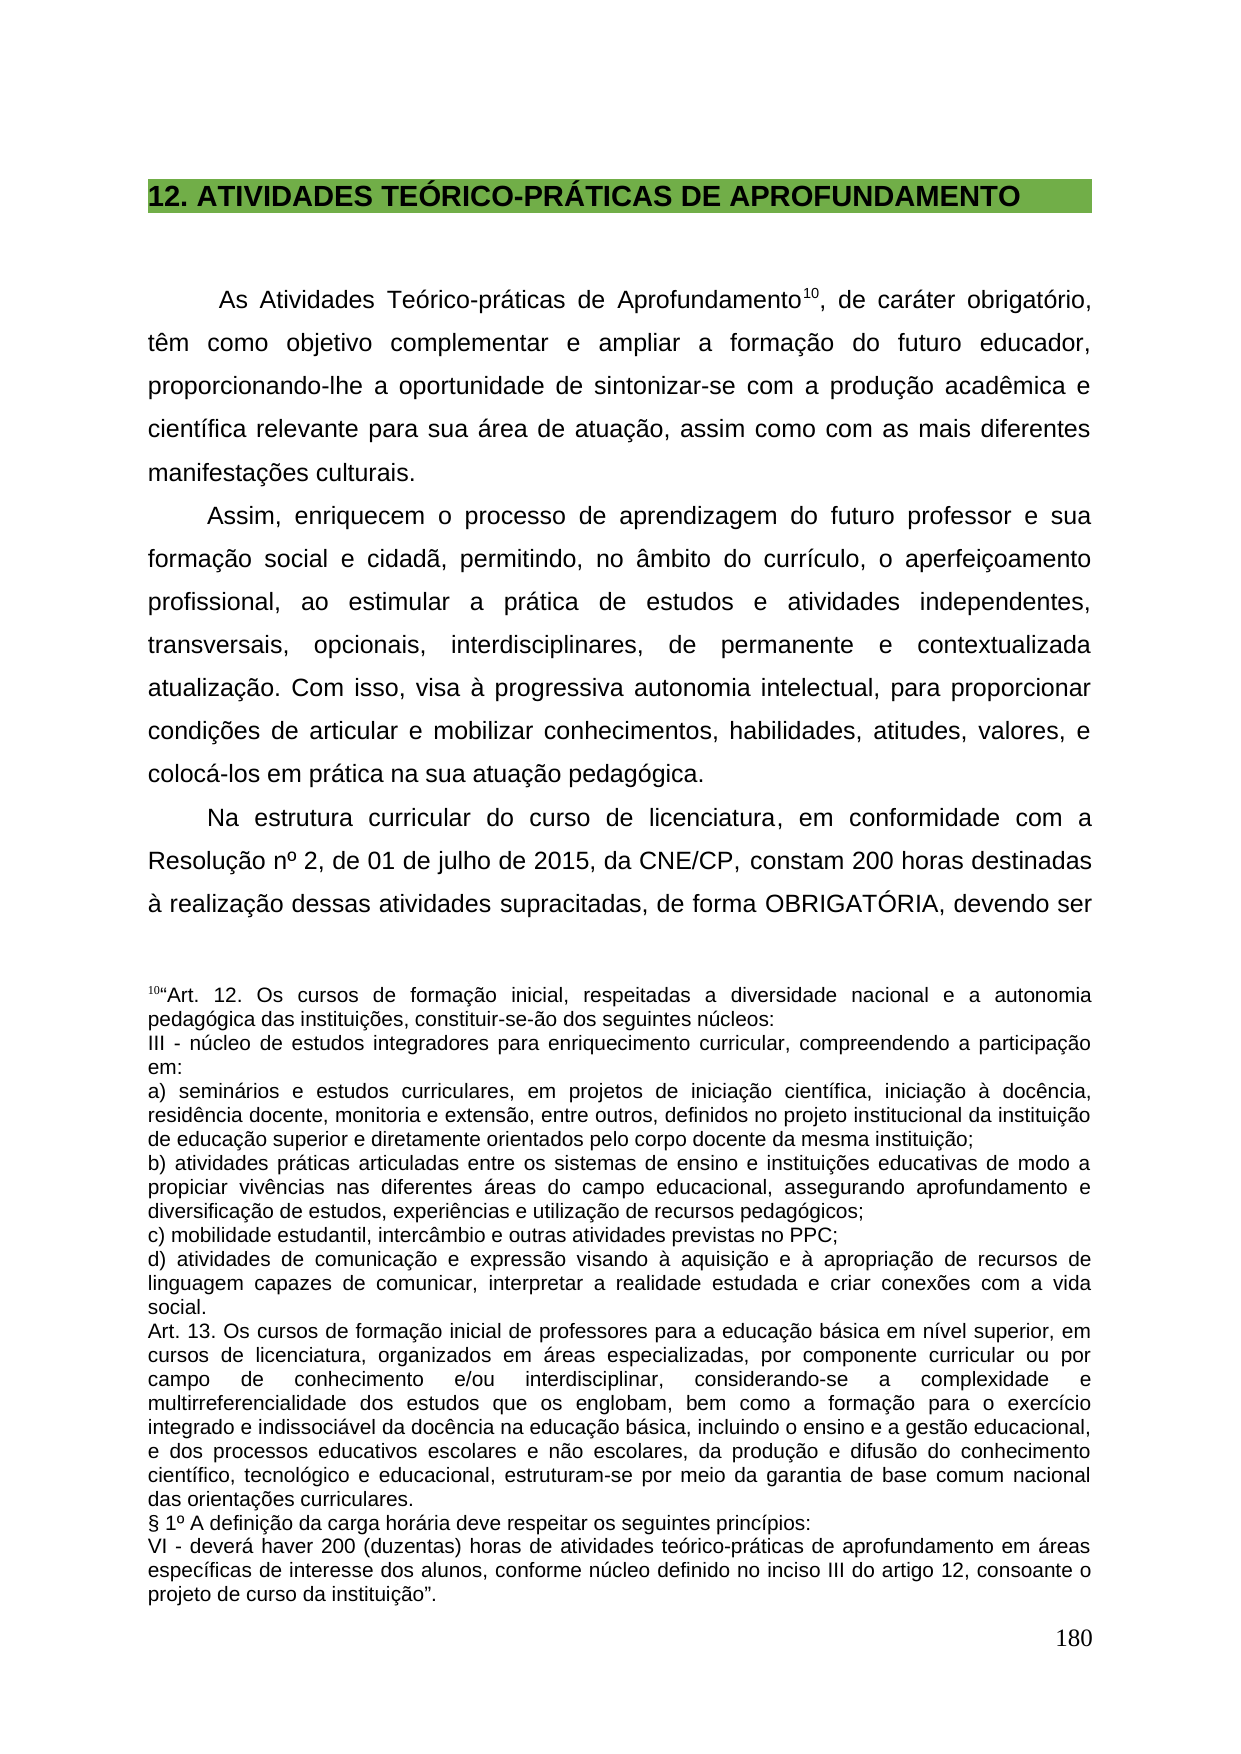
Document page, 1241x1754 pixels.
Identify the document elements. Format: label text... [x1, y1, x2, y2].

text 12. ATIVIDADES TEÓRICO-PRÁTICAS DE APROFUNDAMENTO [148, 179, 1092, 213]
text As Atividades Teórico-práticas de Aprofundamento, de caráter obrigatório, têm como objetivo complementar e ampliar a formação do futuro educador, proporcionando-lhe a oportunidade de sintonizar-se com a produção acadêmica e científica relevante para sua área de atuação, assim como com as mais diferentes manifestações culturais. [148, 285, 1092, 486]
text Na estrutura curricular do curso de licenciatura, em conformidade com a Resolução nº 2, de 01 de julho de 2015, da CNE/CP, constam 200 horas destinadas à realização dessas atividades supracitadas, de forma OBRIGATÓRIA, devendo ser realizadas ao longo de todo o curso de licenciatura, durante o período de formação, sendo incorporadas na integralização da carga horária do curso. [148, 802, 1092, 917]
text Assim, enriquecem o processo de aprendizagem do futuro professor e sua formação social e cidadã, permitindo, no âmbito do currículo, o aperfeiçoamento profissional, ao estimular a prática de estudos e atividades independentes, transversais, opcionais, interdisciplinares, de permanente e contextualizada atualização. Com isso, visa à progressiva autonomia intelectual, para proporcionar condições de articular e mobilizar conhecimentos, habilidades, atitudes, valores, e colocá-los em prática na sua atuação pedagógica. [148, 501, 1092, 788]
